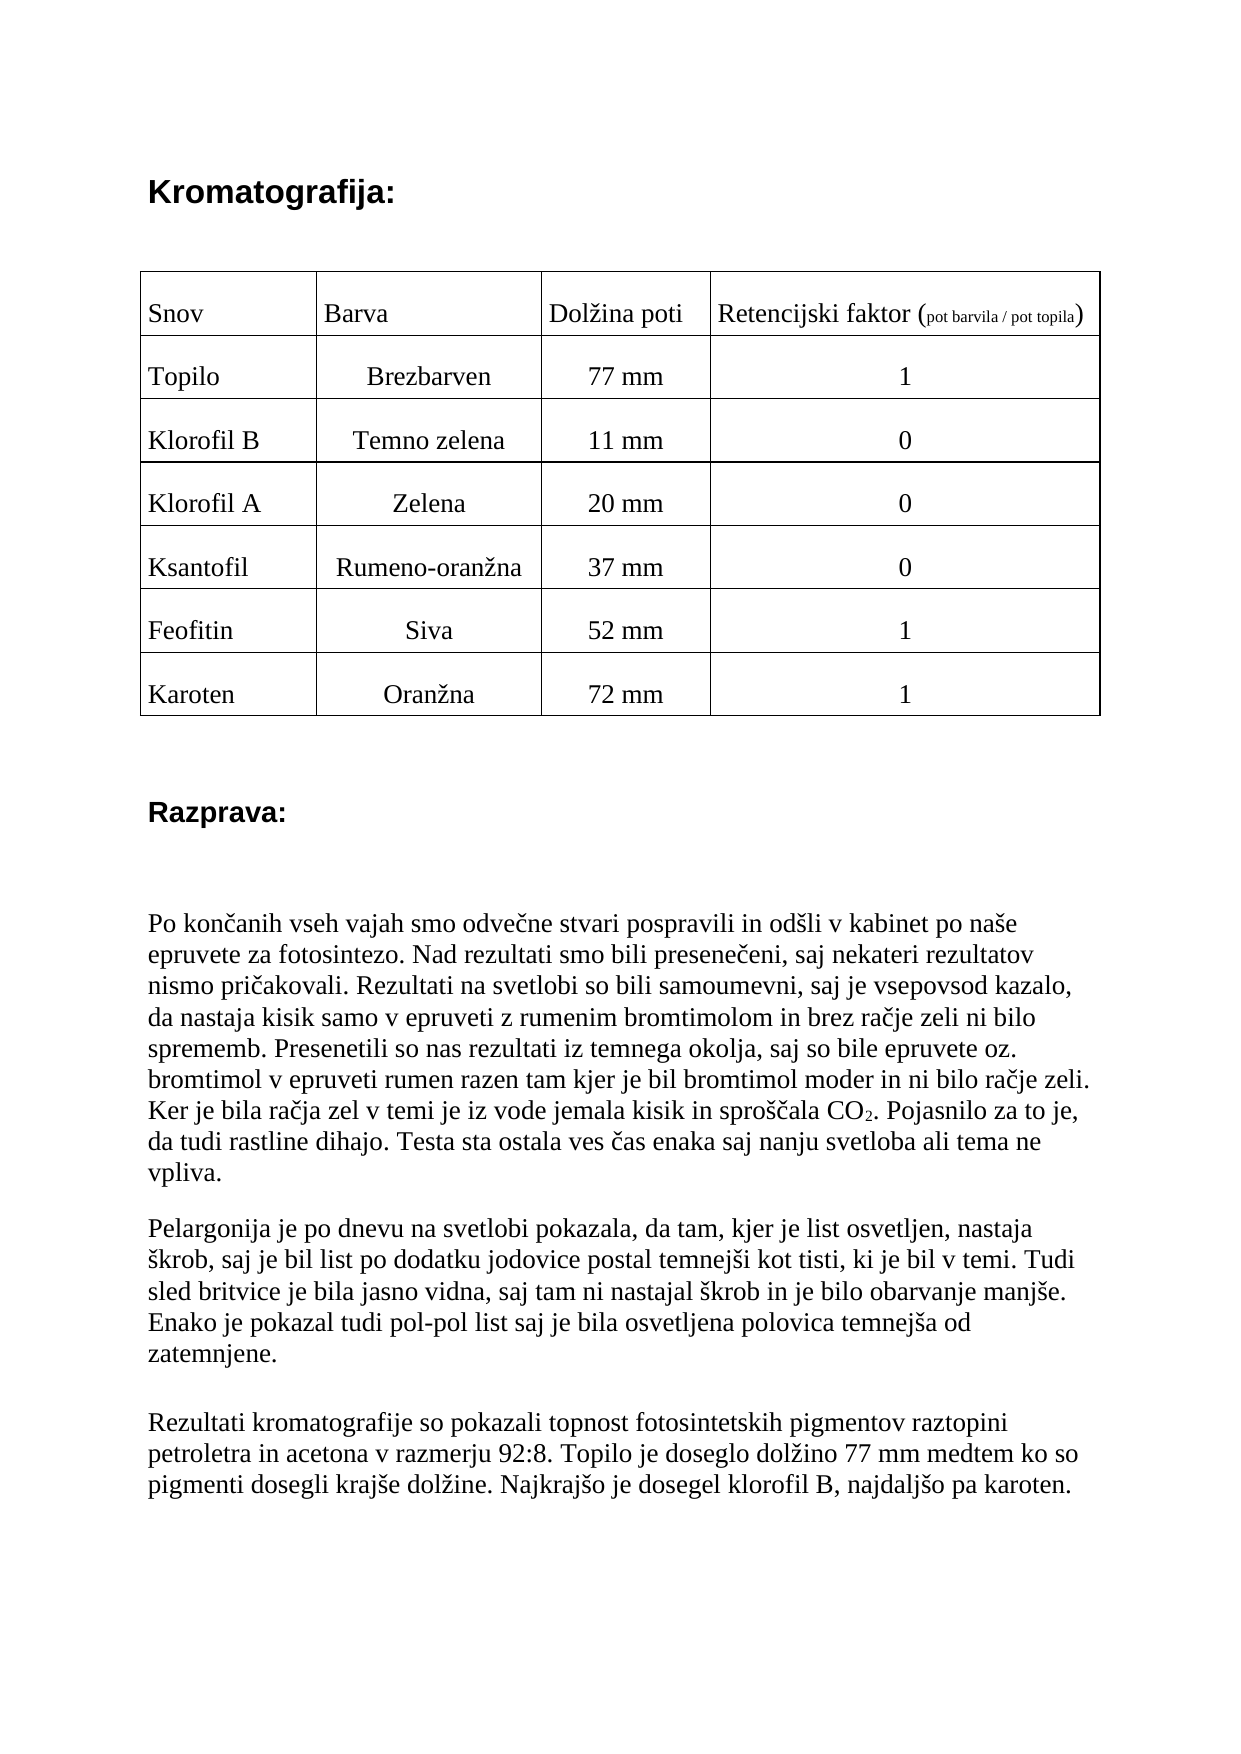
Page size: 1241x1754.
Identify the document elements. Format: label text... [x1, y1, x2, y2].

table_cell Klorofil A [141, 463, 316, 525]
subtitle Razprava: [148, 795, 1093, 828]
table_cell Klorofil B [141, 399, 316, 461]
table_cell Oranžna [317, 653, 541, 715]
table_cell 77 mm [542, 336, 710, 398]
table_cell Siva [317, 589, 541, 652]
table_cell 20 mm [542, 463, 710, 525]
table_cell 37 mm [542, 526, 710, 588]
table_cell Karoten [141, 653, 316, 715]
subtitle Po končanih vseh vajah smo odvečne stvari pospravili in odšli v kabinet po naše epruvete za fotosintezo. Nad rezultati smo bili presenečeni, saj nekateri rezultatov nismo pričakovali. Rezultati na svetlobi so bili samoumevni, saj je vsepovsod kazalo, da nastaja kisik samo v epruveti z rumenim bromtimolom in brez račje zeli ni bilo sprememb. Presenetili so nas rezultati iz temnega okolja, saj so bile epruvete oz. bromtimol v epruveti rumen razen tam kjer je bil bromtimol moder in ni bilo račje zeli. Ker je bila račja zel v temi je iz vode jemala kisik in sproščala CO2. Pojasnilo za to je, da tudi rastline dihajo. Testa sta ostala ves čas enaka saj nanju svetloba ali tema ne vpliva. [148, 907, 1093, 1187]
table_cell 11 mm [542, 399, 710, 461]
table_header Retencijski faktor (pot barvila / pot topila) [711, 272, 1099, 334]
table_cell 0 [711, 399, 1099, 461]
table_cell 72 mm [542, 653, 710, 715]
table_cell 1 [711, 589, 1099, 652]
text Rezultati kromatografije so pokazali topnost fotosintetskih pigmentov raztopini petroletra in acetona v razmerju 92:8. Topilo je doseglo dolžino 77 mm medtem ko so pigmenti dosegli krajše dolžine. Najkrajšo je dosegel klorofil B, najdaljšo pa karoten. [148, 1406, 1093, 1499]
table_cell Feofitin [141, 589, 316, 652]
subtitle Kromatografija: [148, 173, 1093, 211]
table_cell Zelena [317, 463, 541, 525]
table_cell Brezbarven [317, 336, 541, 398]
table_header Dolžina poti [542, 272, 710, 334]
table_cell 0 [711, 526, 1099, 588]
subtitle Pelargonija je po dnevu na svetlobi pokazala, da tam, kjer je list osvetljen, nastaja škrob, saj je bil list po dodatku jodovice postal temnejši kot tisti, ki je bil v temi. Tudi sled britvice je bila jasno vidna, saj tam ni nastajal škrob in je bilo obarvanje manjše. Enako je pokazal tudi pol-pol list saj je bila osvetljena polovica temnejša od zatemnjene. [148, 1212, 1093, 1368]
table_header Snov [141, 272, 316, 334]
table_cell Temno zelena [317, 399, 541, 461]
table_cell Ksantofil [141, 526, 316, 588]
table_cell Rumeno-oranžna [317, 526, 541, 588]
table_cell Topilo [141, 336, 316, 398]
table_header Barva [317, 272, 541, 334]
table_cell 0 [711, 463, 1099, 525]
table_cell 1 [711, 336, 1099, 398]
table_cell 1 [711, 653, 1099, 715]
table_cell 52 mm [542, 589, 710, 652]
